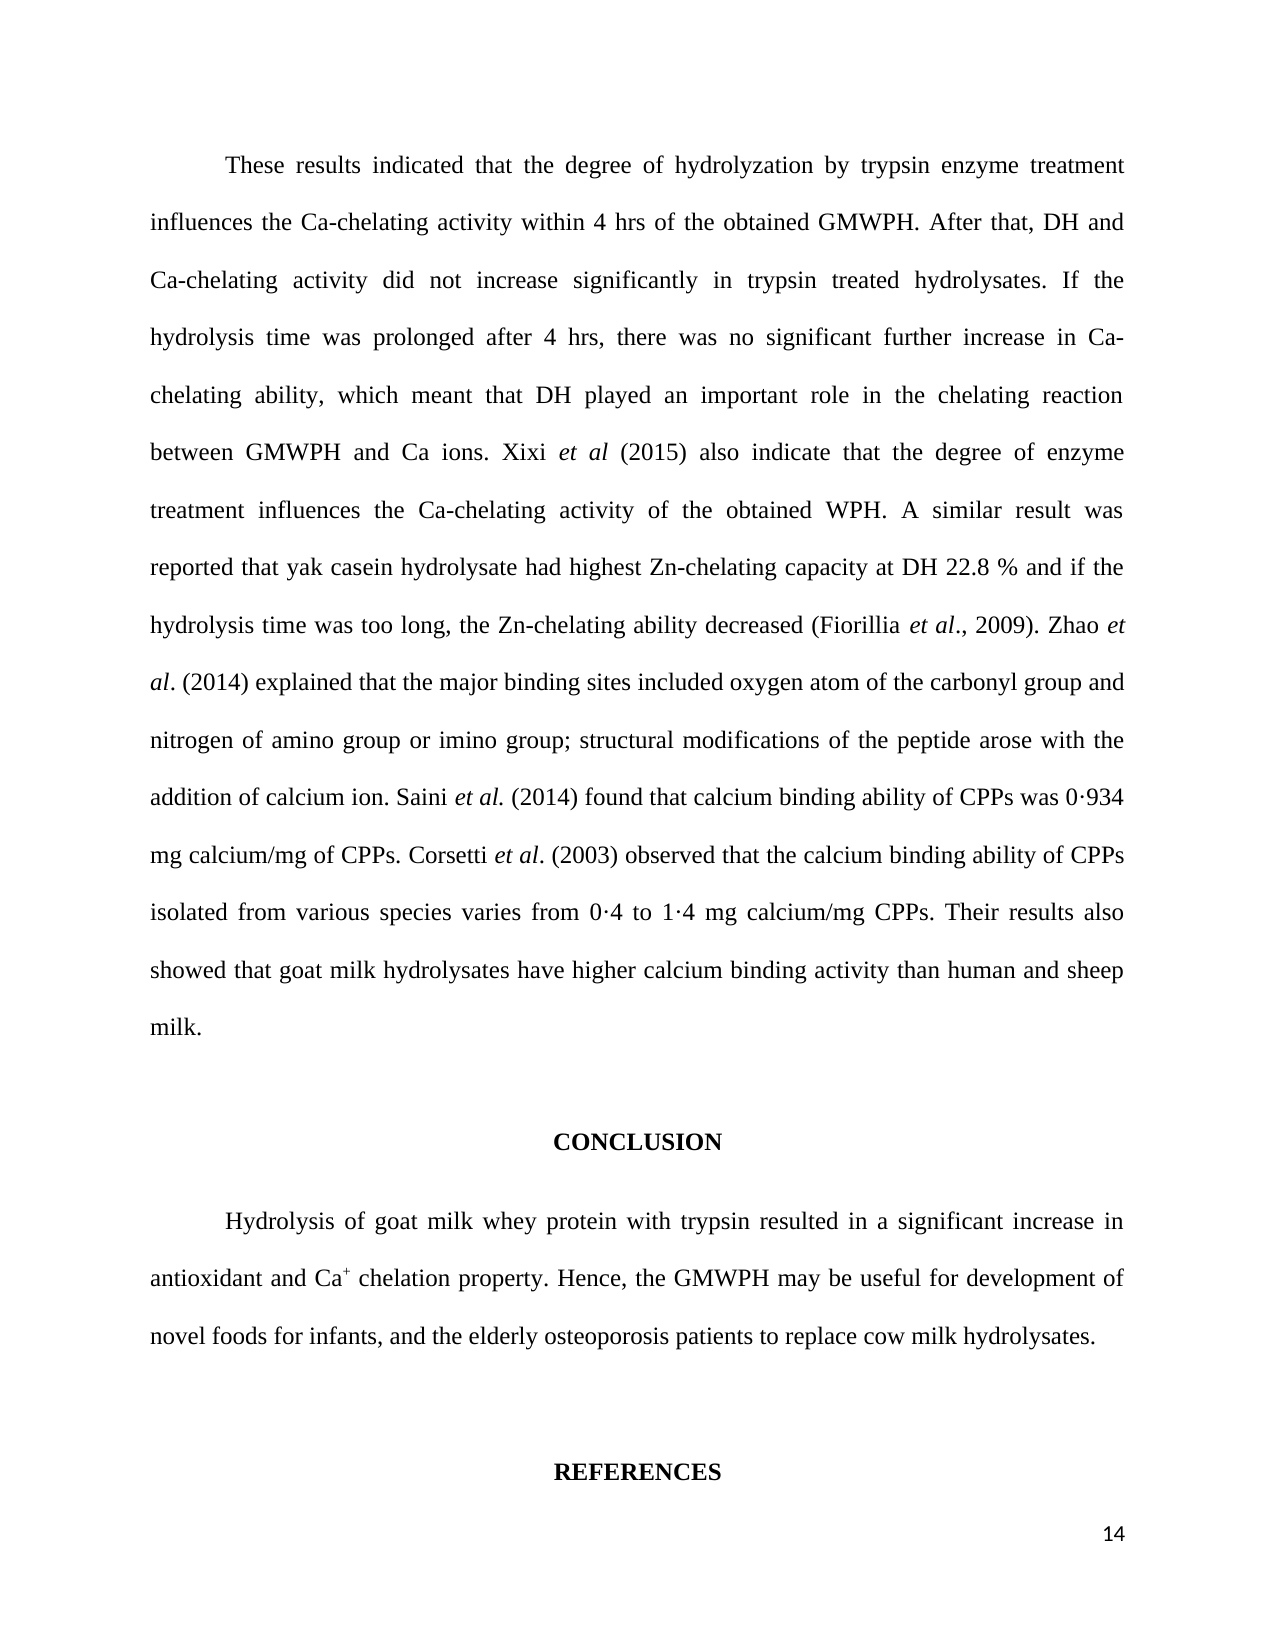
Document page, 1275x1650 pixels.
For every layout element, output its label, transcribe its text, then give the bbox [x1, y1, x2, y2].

text REFERENCES [150, 1457, 1125, 1485]
text CONCLUSION [150, 1127, 1125, 1156]
text These results indicated that the degree of hydrolyzation by trypsin enzyme treatment influences the Ca-chelating activity within 4 hrs of the obtained GMWPH. After that, DH and Ca-chelating activity did not increase significantly in trypsin treated hydrolysates. If the hydrolysis time was prolonged after 4 hrs, there was no significant further increase in Ca-chelating ability, which meant that DH played an important role in the chelating reaction between GMWPH and Ca ions. Xixi et al (2015) also indicate that the degree of enzyme treatment influences the Ca-chelating activity of the obtained WPH. A similar result was reported that yak casein hydrolysate had highest Zn-chelating capacity at DH 22.8 % and if the hydrolysis time was too long, the Zn-chelating ability decreased (Fiorillia et al., 2009). Zhao et al. (2014) explained that the major binding sites included oxygen atom of the carbonyl group and nitrogen of amino group or imino group; structural modifications of the peptide arose with the addition of calcium ion. Saini et al. (2014) found that calcium binding ability of CPPs was 0·934 mg calcium/mg of CPPs. Corsetti et al. (2003) observed that the calcium binding ability of CPPs isolated from various species varies from 0·4 to 1·4 mg calcium/mg CPPs. Their results also showed that goat milk hydrolysates have higher calcium binding activity than human and sheep milk. [150, 150, 1125, 1041]
text Hydrolysis of goat milk whey protein with trypsin resulted in a significant increase in antioxidant and Ca+ chelation property. Hence, the GMWPH may be useful for development of novel foods for infants, and the elderly osteoporosis patients to replace cow milk hydrolysates. [150, 1206, 1125, 1349]
